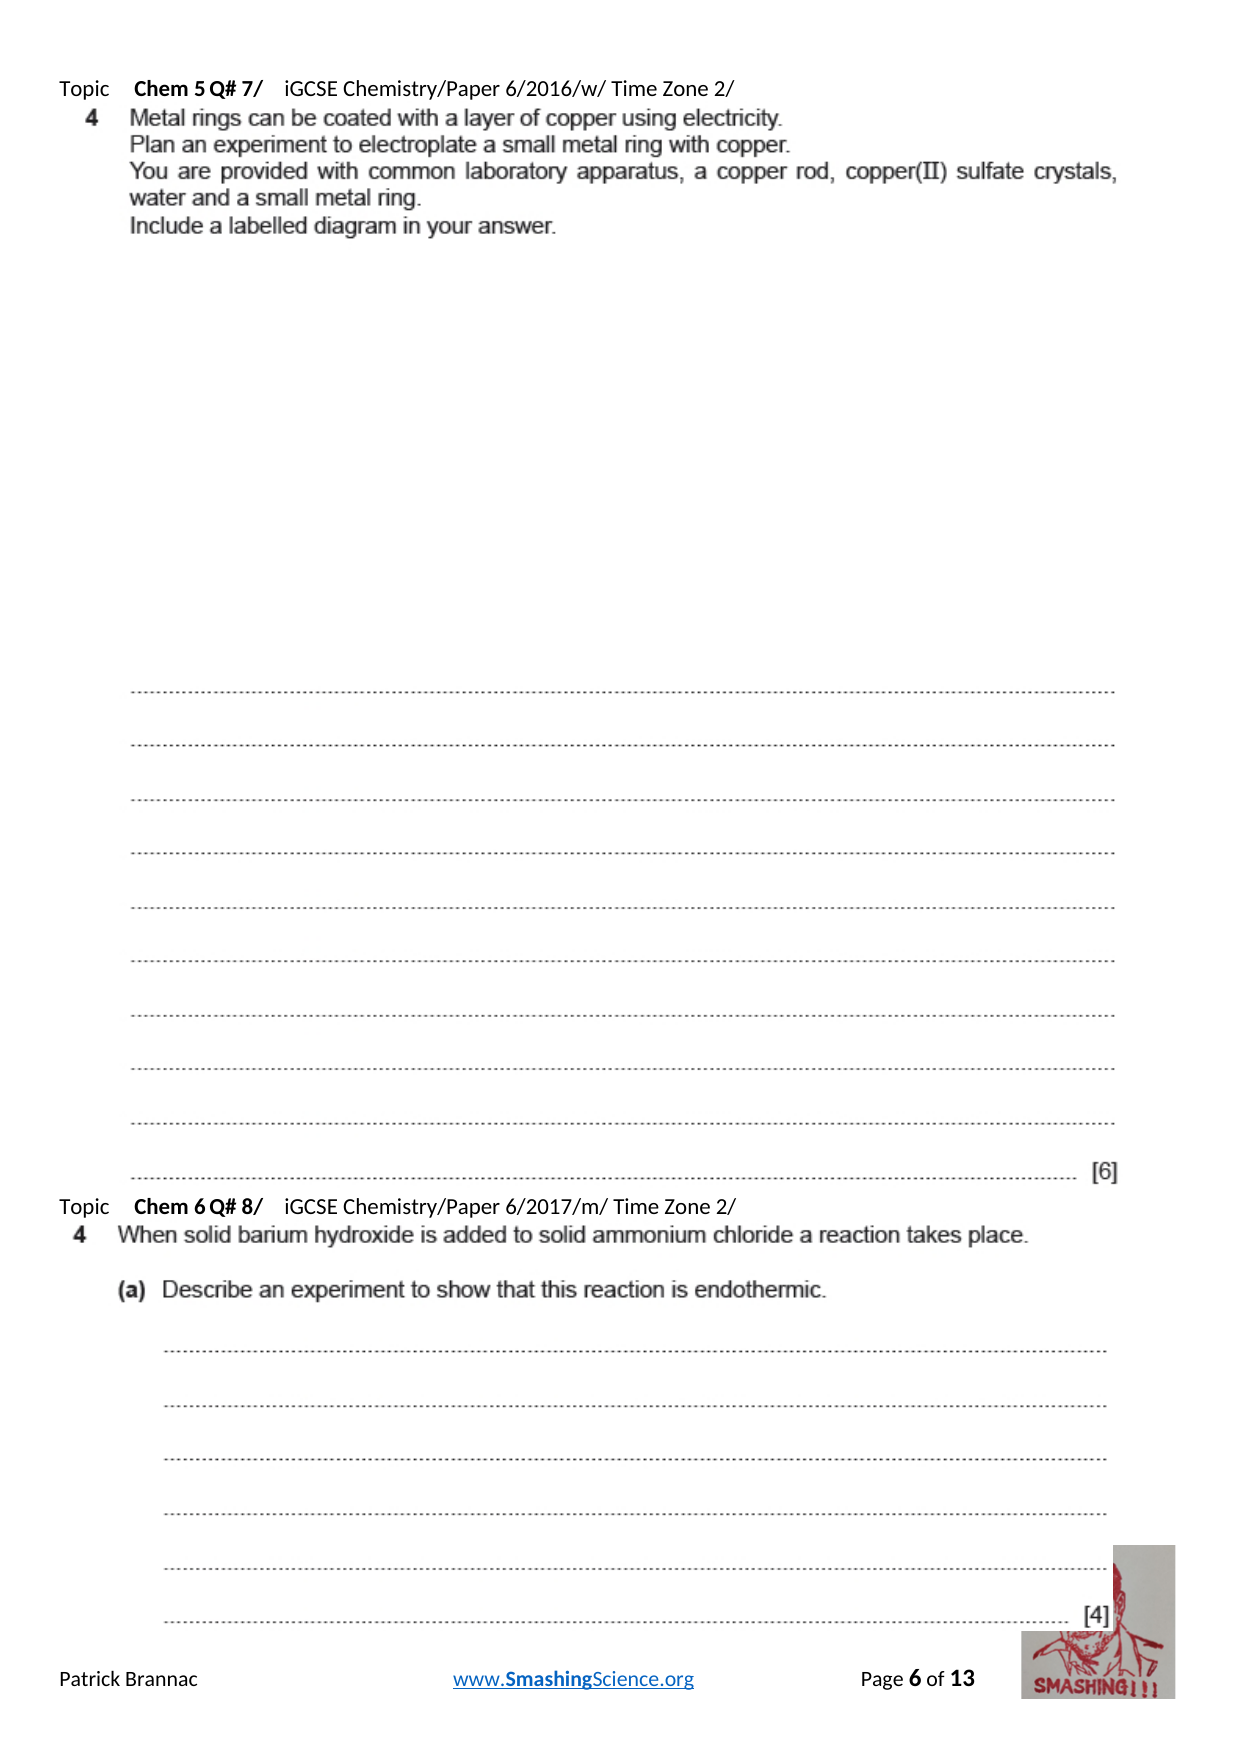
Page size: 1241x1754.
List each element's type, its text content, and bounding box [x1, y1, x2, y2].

picture [70, 1220, 1176, 1699]
text Topic Chem 6 Q# 8/ iGCSE Chemistry/Paper 6/2017/m/ Time Zone 2/ [59, 1192, 1090, 1220]
picture [70, 101, 1149, 1192]
text Topic Chem 5 Q# 7/ iGCSE Chemistry/Paper 6/2016/w/ Time Zone 2/ [59, 74, 1090, 102]
